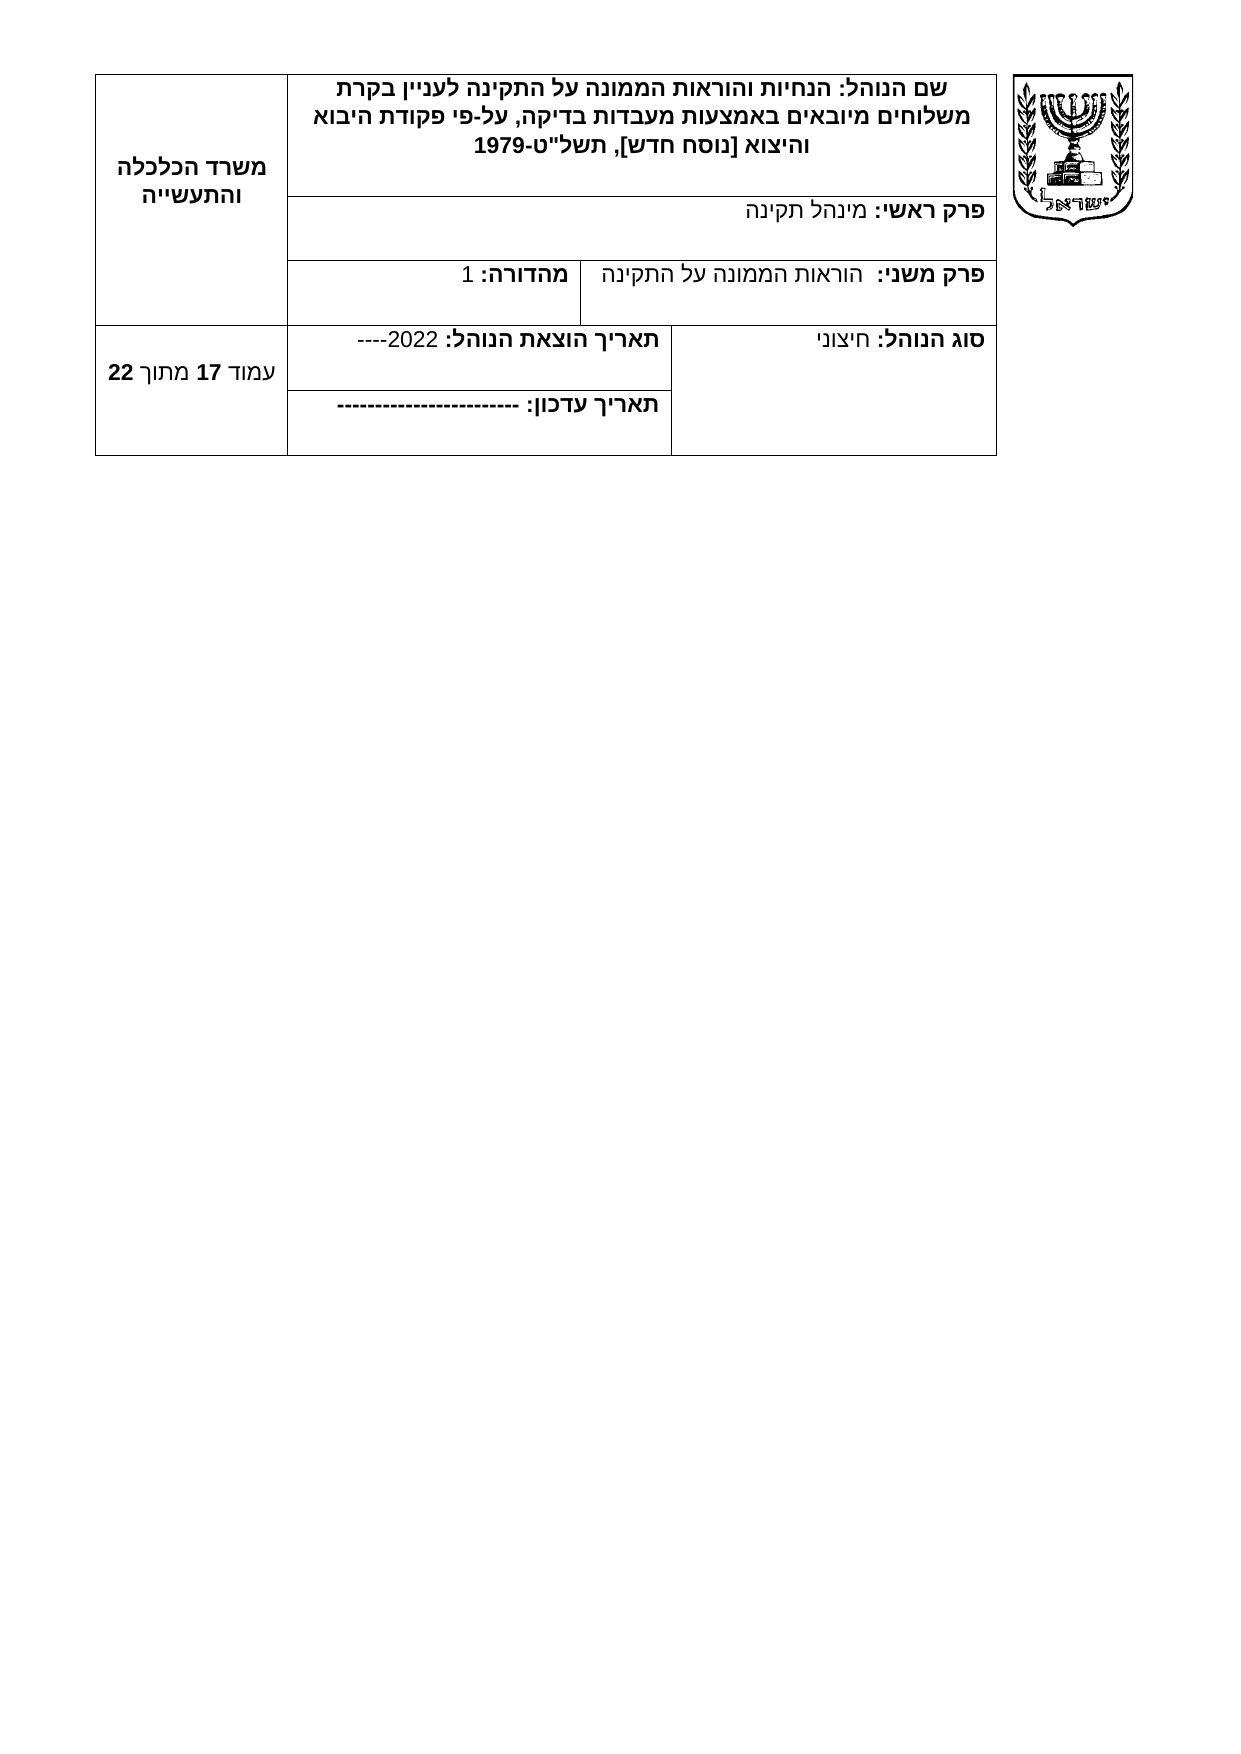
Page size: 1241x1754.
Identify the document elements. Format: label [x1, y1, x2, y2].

picture [1012, 74, 1134, 227]
